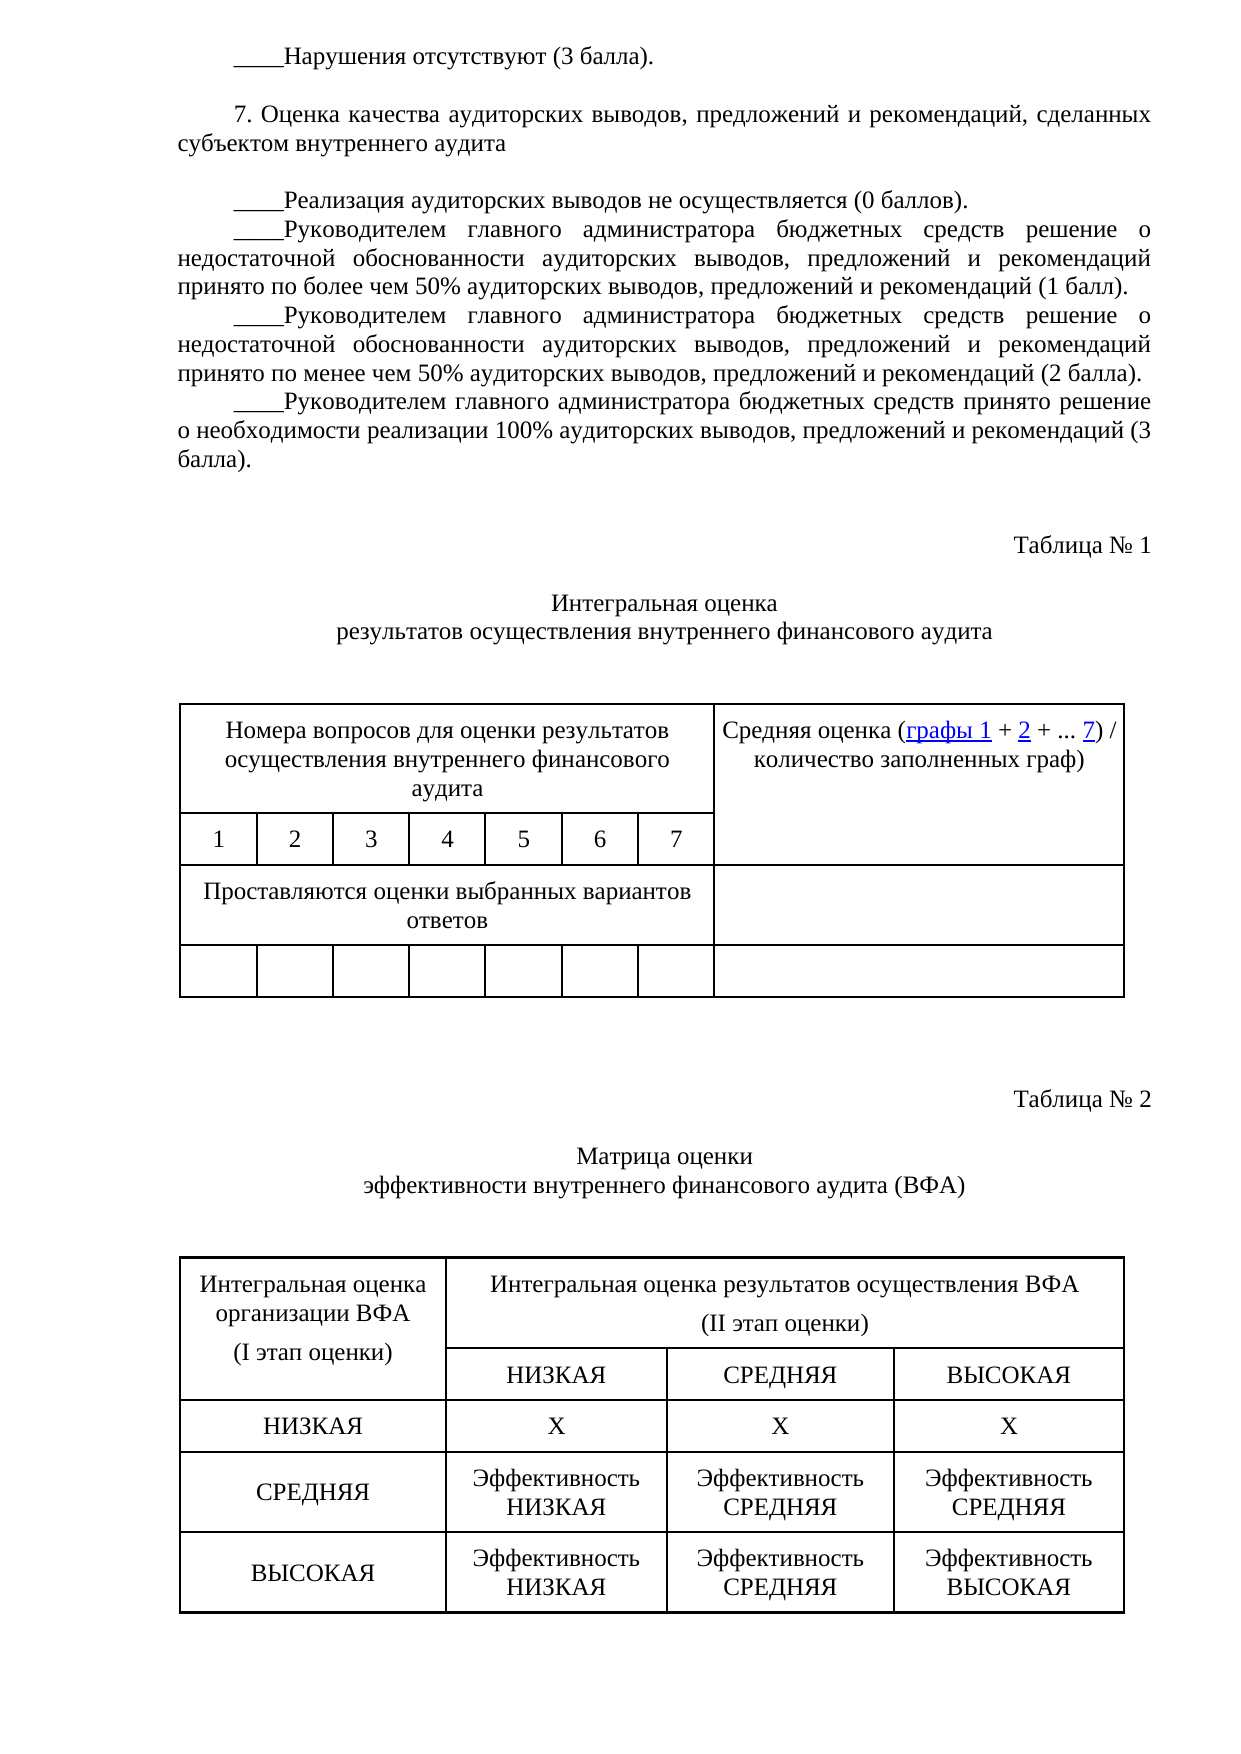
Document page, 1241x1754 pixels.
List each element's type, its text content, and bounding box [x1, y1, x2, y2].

text 7. Оценка качества аудиторских выводов, предложений и рекомендаций, сделанных субъектом внутреннего аудита [177, 99, 1152, 156]
table_cell 4 [410, 814, 484, 863]
table_cell [715, 946, 1123, 996]
table_cell НИЗКАЯ [181, 1401, 445, 1451]
table_cell Эффективность ВЫСОКАЯ [895, 1533, 1123, 1611]
table_cell ВЫСОКАЯ [181, 1533, 445, 1611]
table_cell СРЕДНЯЯ [668, 1349, 893, 1399]
text Матрица оценки [177, 1141, 1152, 1170]
text ____Реализация аудиторских выводов не осуществляется (0 баллов). [177, 185, 1152, 214]
text Таблица № 2 [177, 1084, 1152, 1113]
text ____Руководителем главного администратора бюджетных средств решение о недостаточной обоснованности аудиторских выводов, предложений и рекомендаций принято по более чем 50% аудиторских выводов, предложений и рекомендаций (1 балл). [177, 214, 1152, 300]
table_cell X [895, 1401, 1123, 1451]
table_cell [410, 946, 484, 996]
text эффективности внутреннего финансового аудита (ВФА) [177, 1170, 1152, 1199]
table_cell 6 [563, 814, 637, 863]
table_cell Эффективность НИЗКАЯ [447, 1533, 666, 1611]
table_cell X [447, 1401, 666, 1451]
table_cell [715, 866, 1123, 944]
table_cell Эффективность СРЕДНЯЯ [895, 1453, 1123, 1531]
table_cell СРЕДНЯЯ [181, 1453, 445, 1531]
table_cell [639, 946, 713, 996]
table_header Интегральная оценка результатов осуществления ВФА (II этап оценки) [447, 1259, 1123, 1347]
table_cell [563, 946, 637, 996]
table_cell 3 [334, 814, 408, 863]
table_cell [334, 946, 408, 996]
table_header Номера вопросов для оценки результатов осуществления внутреннего финансового аудита [181, 705, 713, 812]
table_cell [258, 946, 332, 996]
text Интегральная оценка [177, 588, 1152, 616]
table_cell [486, 946, 561, 996]
table_cell 1 [181, 814, 256, 863]
table_cell X [668, 1401, 893, 1451]
table_cell 7 [639, 814, 713, 863]
table_cell Эффективность СРЕДНЯЯ [668, 1453, 893, 1531]
text ____Руководителем главного администратора бюджетных средств принято решение о необходимости реализации 100% аудиторских выводов, предложений и рекомендаций (3 балла). [177, 386, 1152, 473]
text Таблица № 1 [177, 530, 1152, 559]
table_cell НИЗКАЯ [447, 1349, 666, 1399]
text результатов осуществления внутреннего финансового аудита [177, 616, 1152, 645]
text ____Руководителем главного администратора бюджетных средств решение о недостаточной обоснованности аудиторских выводов, предложений и рекомендаций принято по менее чем 50% аудиторских выводов, предложений и рекомендаций (2 балла). [177, 300, 1152, 386]
table_header Интегральная оценка организации ВФА (I этап оценки) [181, 1259, 445, 1399]
table_cell Эффективность СРЕДНЯЯ [668, 1533, 893, 1611]
table_cell [181, 946, 256, 996]
table_cell 5 [486, 814, 561, 863]
table_cell 2 [258, 814, 332, 863]
table_cell Эффективность НИЗКАЯ [447, 1453, 666, 1531]
table_cell Проставляются оценки выбранных вариантов ответов [181, 866, 713, 944]
text ____Нарушения отсутствуют (3 балла). [177, 41, 1152, 70]
table_header Средняя оценка (графы 1 + 2 + ... 7) / количество заполненных граф) [715, 705, 1123, 863]
table_cell ВЫСОКАЯ [895, 1349, 1123, 1399]
